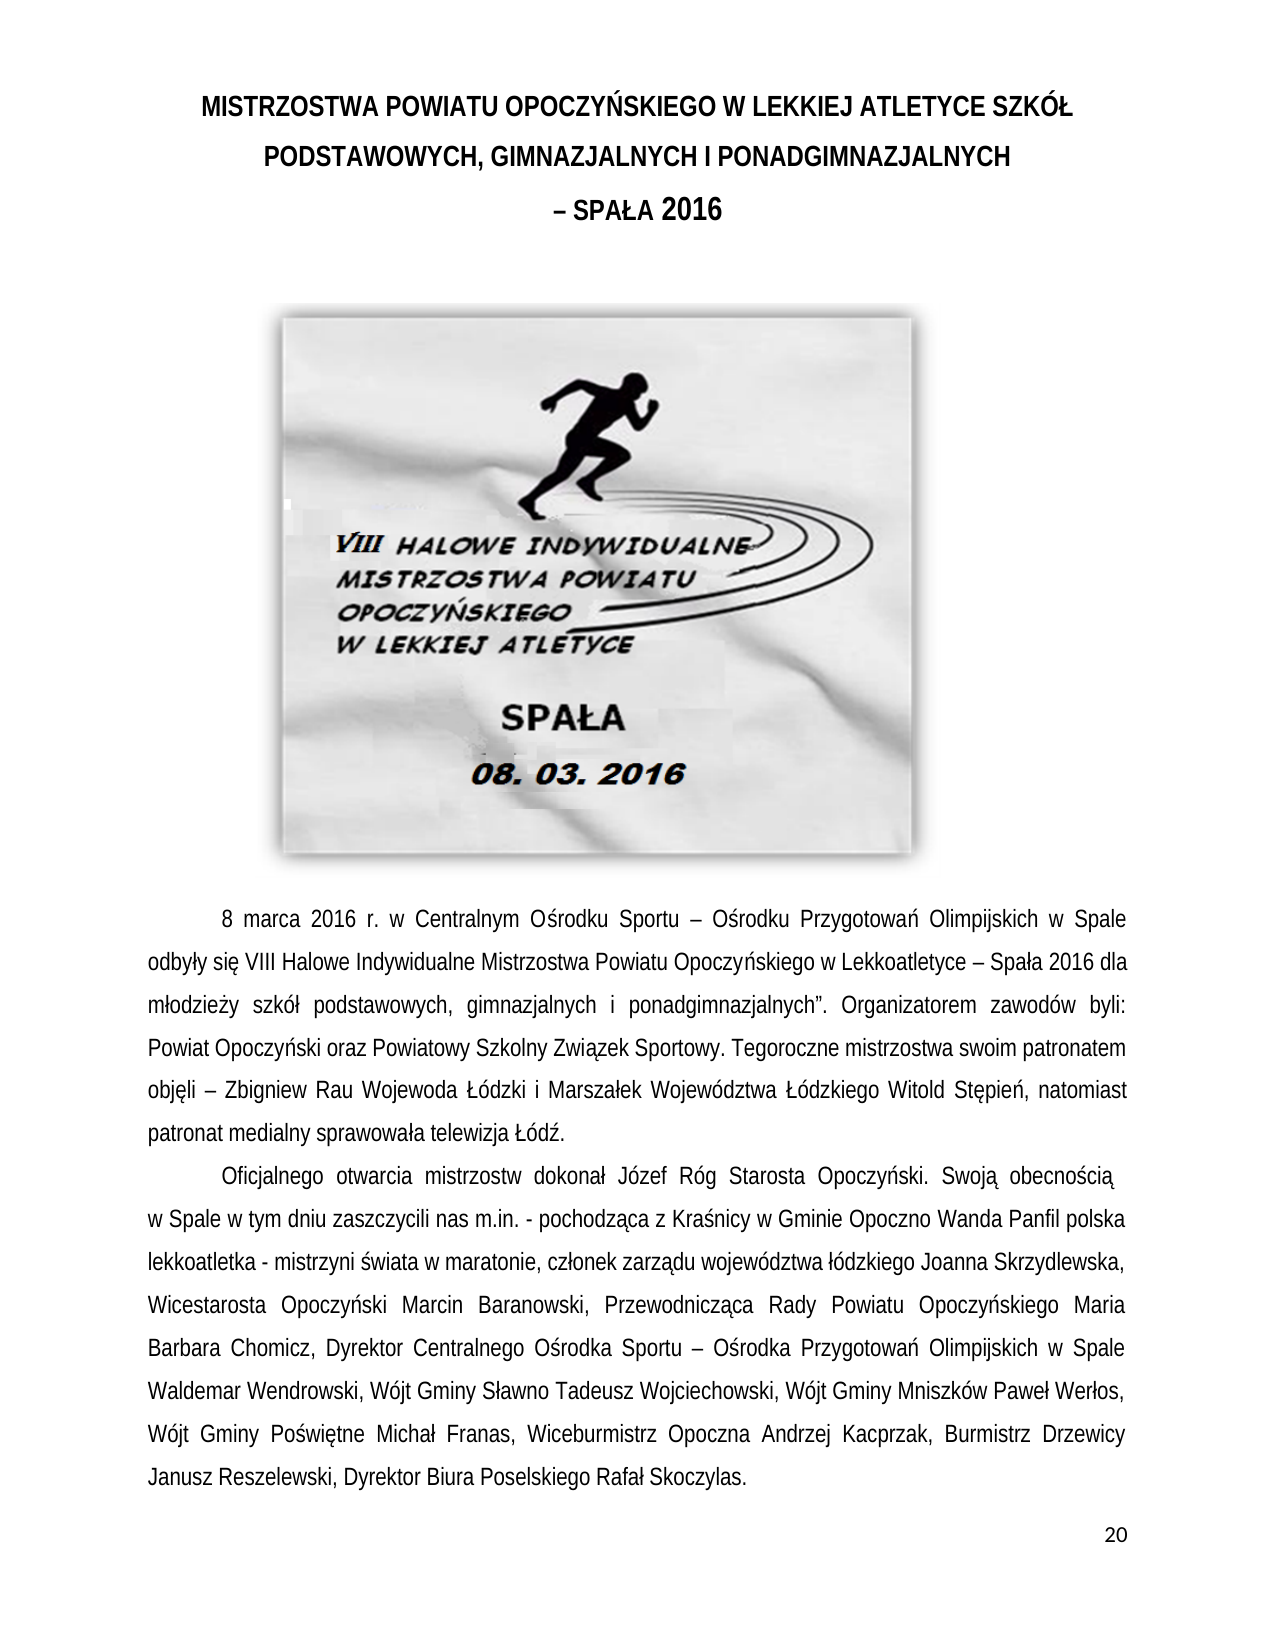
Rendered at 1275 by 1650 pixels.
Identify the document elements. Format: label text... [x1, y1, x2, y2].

text 8 marca 2016 r. w Centralnym Ośrodku Sportu – Ośrodku Przygotowań Olimpijskich w Spale odbyły się VIII Halowe Indywidualne Mistrzostwa Powiatu Opoczyńskiego w Lekkoatletyce – Spała 2016 dla młodzieży szkół podstawowych, gimnazjalnych i ponadgimnazjalnych”. Organizatorem zawodów byli: Powiat Opoczyński oraz Powiatowy Szkolny Związek Sportowy. Tegoroczne mistrzostwa swoim patronatem objęli – Zbigniew Rau Wojewoda Łódzki i Marszałek Województwa Łódzkiego Witold Stępień, natomiast patronat medialny sprawowała telewizja Łódź. [148, 904, 1127, 1147]
text Oficjalnego otwarcia mistrzostw dokonał Józef Róg Starosta Opoczyński. Swoją obecnością w Spale w tym dniu zaszczycili nas m.in. - pochodząca z Kraśnicy w Gminie Opoczno Wanda Panfil polska lekkoatletka - mistrzyni świata w maratonie, członek zarządu województwa łódzkiego Joanna Skrzydlewska, Wicestarosta Opoczyński Marcin Baranowski, Przewodnicząca Rady Powiatu Opoczyńskiego Maria Barbara Chomicz, Dyrektor Centralnego Ośrodka Sportu – Ośrodka Przygotowań Olimpijskich w Spale Waldemar Wendrowski, Wójt Gminy Sławno Tadeusz Wojciechowski, Wójt Gminy Mniszków Paweł Werłos, Wójt Gminy Poświętne Michał Franas, Wiceburmistrz Opoczna Andrzej Kacprzak, Burmistrz Drzewicy Janusz Reszelewski, Dyrektor Biura Poselskiego Rafał Skoczylas. [148, 1161, 1127, 1490]
picture [221, 303, 948, 890]
list – SPAŁA 2016 [148, 189, 1127, 227]
list MISTRZOSTWA POWIATU OPOCZYŃSKIEGO W LEKKIEJ ATLETYCE SZKÓŁ PODSTAWOWYCH, GIMNAZJALNYCH I PONADGIMNAZJALNYCH [148, 89, 1127, 172]
